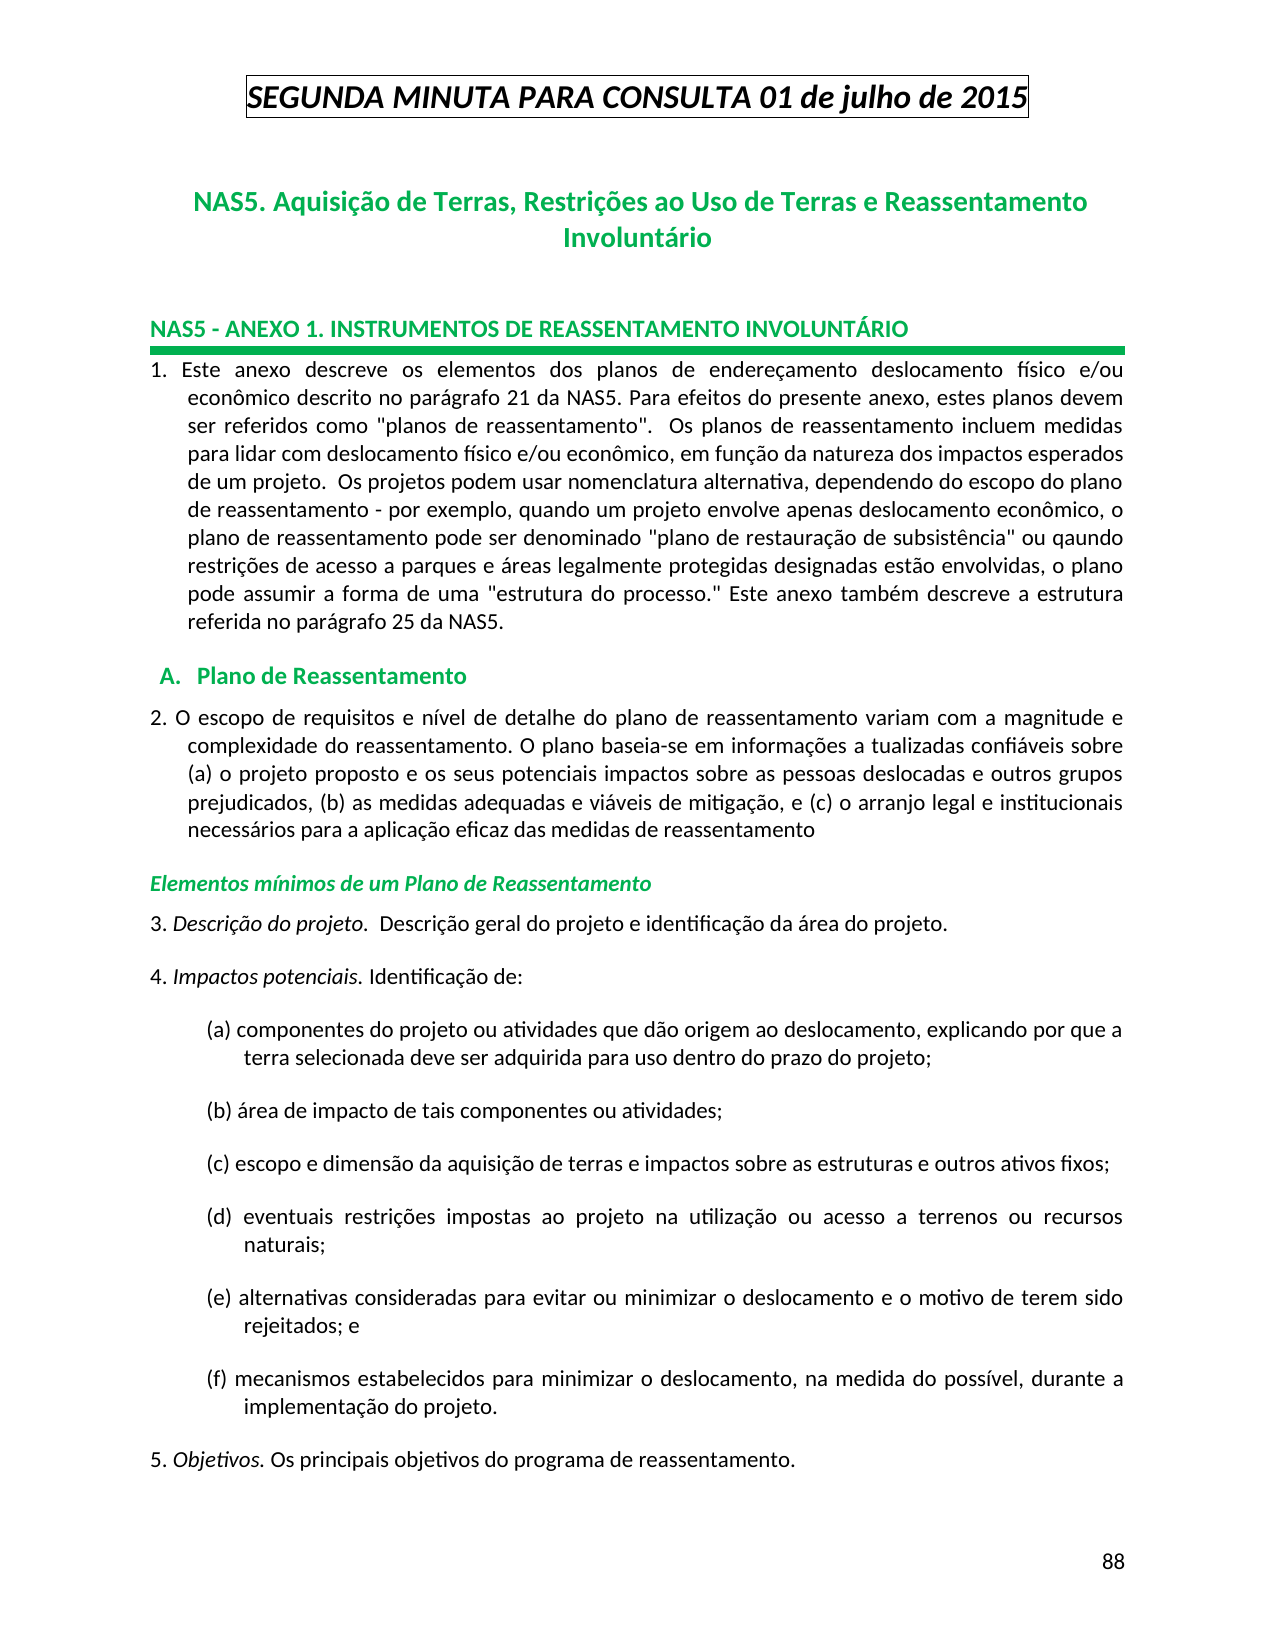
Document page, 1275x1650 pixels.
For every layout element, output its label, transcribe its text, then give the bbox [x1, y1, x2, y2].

subtitle Plano de Reassentamento [159, 661, 1125, 691]
text (d) eventuais restrições impostas ao projeto na utilização ou acesso a terrenos ou recursos naturais; [206, 1202, 1125, 1258]
text 4. Impactos potenciais. Identificação de: [150, 962, 1125, 990]
text 1. Este anexo descreve os elementos dos planos de endereçamento deslocamento físico e/ou econômico descrito no parágrafo 21 da NAS5. Para efeitos do presente anexo, estes planos devem ser referidos como "planos de reassentamento". Os planos de reassentamento incluem medidas para lidar com deslocamento físico e/ou econômico, em função da natureza dos impactos esperados de um projeto. Os projetos podem usar nomenclatura alternativa, dependendo do escopo do plano de reassentamento - por exemplo, quando um projeto envolve apenas deslocamento econômico, o plano de reassentamento pode ser denominado "plano de restauração de subsistência" ou qaundo restrições de acesso a parques e áreas legalmente protegidas designadas estão envolvidas, o plano pode assumir a forma de uma "estrutura do processo." Este anexo também descreve a estrutura referida no parágrafo 25 da NAS5. [150, 355, 1125, 636]
text (f) mecanismos estabelecidos para minimizar o deslocamento, na medida do possível, durante a implementação do projeto. [206, 1364, 1125, 1420]
subtitle Elementos mínimos de um Plano de Reassentamento [150, 869, 1125, 897]
text (a) componentes do projeto ou atividades que dão origem ao deslocamento, explicando por que a terra selecionada deve ser adquirida para uso dentro do prazo do projeto; [206, 1015, 1125, 1071]
text (c) escopo e dimensão da aquisição de terras e impactos sobre as estruturas e outros ativos fixos; [206, 1149, 1125, 1177]
text 3. Descrição do projeto. Descrição geral do projeto e identificação da área do projeto. [150, 909, 1125, 937]
text (b) área de impacto de tais componentes ou atividades; [206, 1096, 1125, 1124]
text 2. O escopo de requisitos e nível de detalhe do plano de reassentamento variam com a magnitude e complexidade do reassentamento. O plano baseia-se em informações a tualizadas confiáveis sobre (a) o projeto proposto e os seus potenciais impactos sobre as pessoas deslocadas e outros grupos prejudicados, (b) as medidas adequadas e viáveis de mitigação, e (c) o arranjo legal e institucionais necessários para a aplicação eficaz das medidas de reassentamento [150, 703, 1125, 844]
text (e) alternativas consideradas para evitar ou minimizar o deslocamento e o motivo de terem sido rejeitados; e [206, 1283, 1125, 1339]
subtitle NAS5 - ANEXO 1. INSTRUMENTOS DE REASSENTAMENTO INVOLUNTÁRIO [150, 313, 1125, 346]
text 5. Objetivos. Os principais objetivos do programa de reassentamento. [150, 1445, 1125, 1473]
